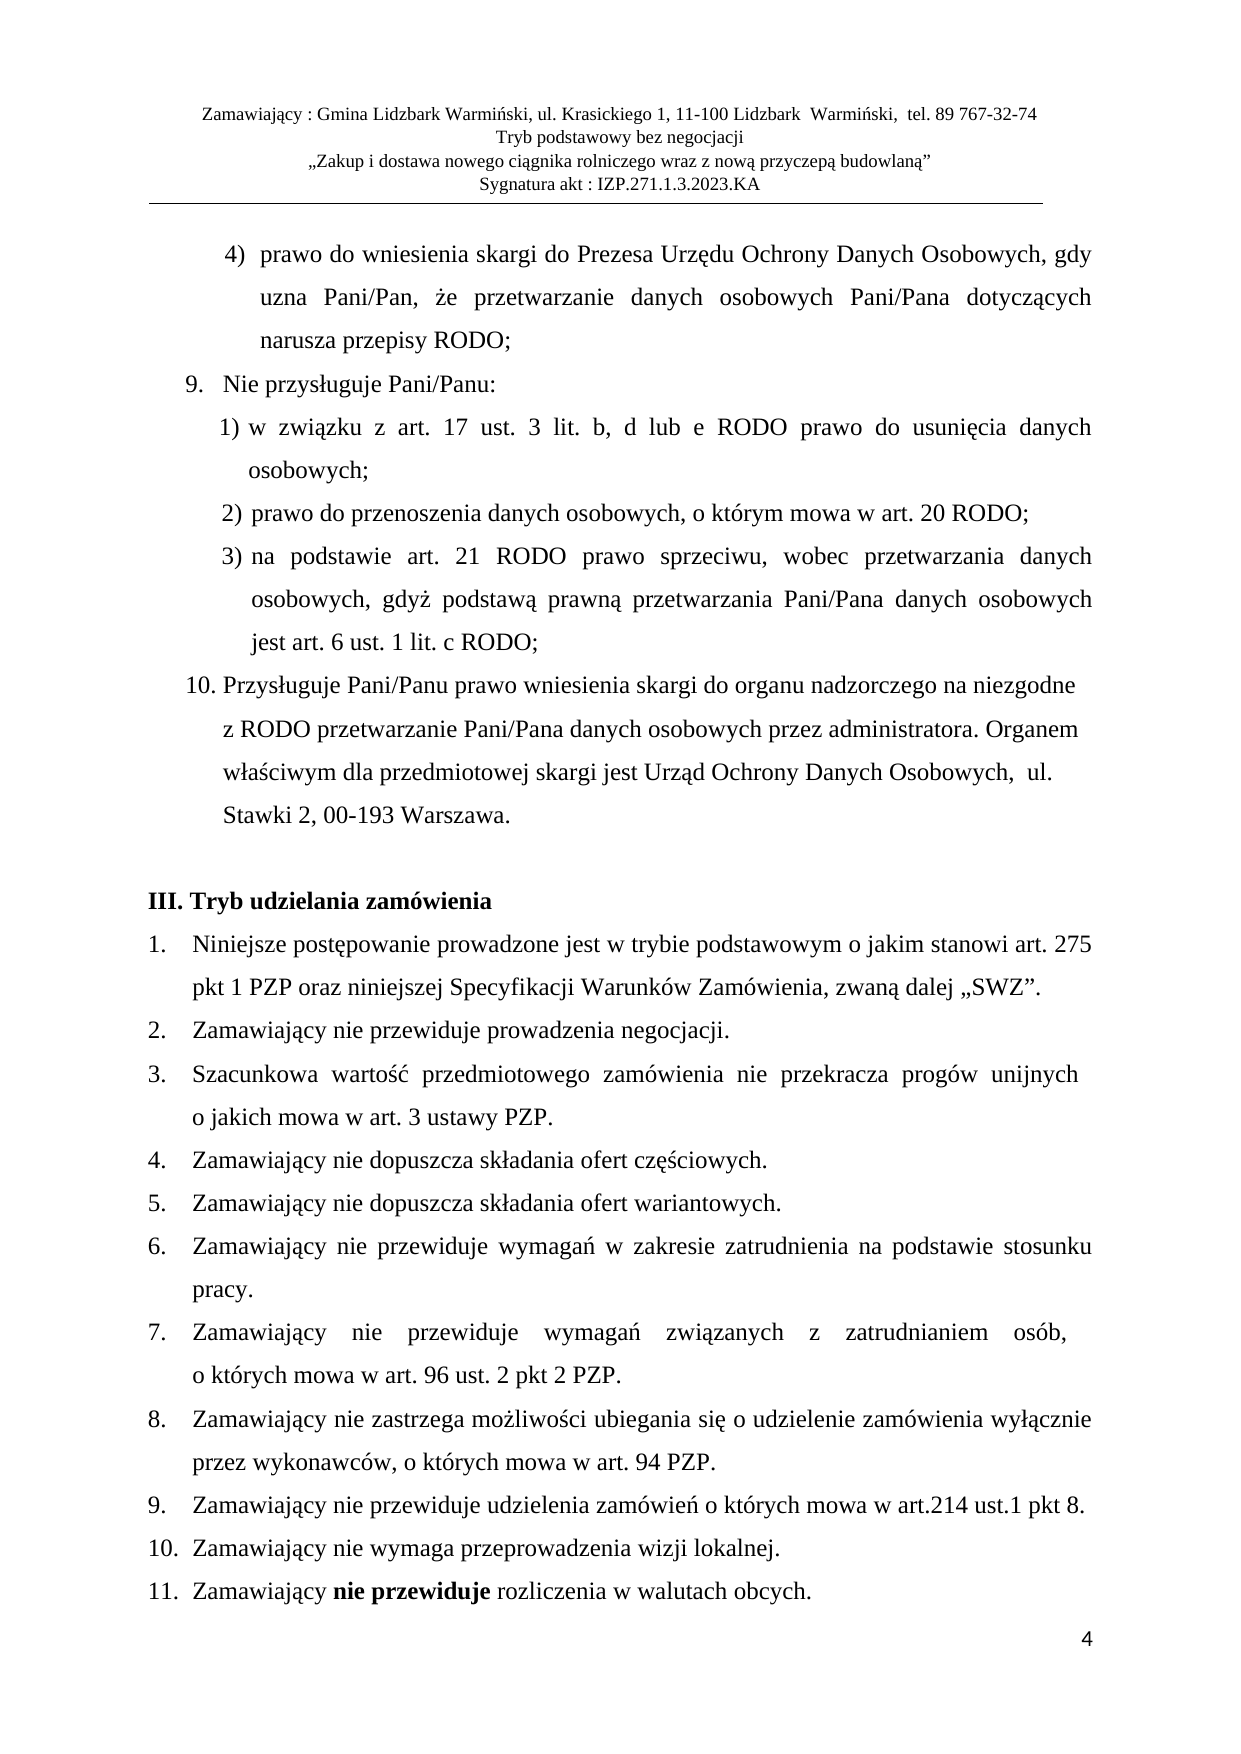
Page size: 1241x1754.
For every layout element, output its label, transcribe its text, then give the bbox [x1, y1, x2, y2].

list prawo do przenoszenia danych osobowych, o którym mowa w art. 20 RODO; [221, 498, 1093, 527]
list Zamawiający nie dopuszcza składania ofert wariantowych. [148, 1188, 1093, 1217]
list Zamawiający nie wymaga przeprowadzenia wizji lokalnej. [148, 1533, 1093, 1562]
list Zamawiający nie przewiduje rozliczenia w walutach obcych. [148, 1576, 1093, 1605]
list na podstawie art. 21 RODO prawo sprzeciwu, wobec przetwarzania danych osobowych, gdyż podstawą prawną przetwarzania Pani/Pana danych osobowych jest art. 6 ust. 1 lit. c RODO; [221, 541, 1093, 656]
list Zamawiający nie przewiduje prowadzenia negocjacji. [148, 1016, 1093, 1044]
list w związku z art. 17 ust. 3 lit. b, d lub e RODO prawo do usunięcia danych osobowych; [218, 412, 1093, 484]
list Niniejsze postępowanie prowadzone jest w trybie podstawowym o jakim stanowi art. 275 pkt 1 PZP oraz niniejszej Specyfikacji Warunków Zamówienia, zwaną dalej „SWZ”. [148, 929, 1093, 1001]
list Szacunkowa wartość przedmiotowego zamówienia nie przekracza progów unijnych o jakich mowa w art. 3 ustawy PZP. [148, 1059, 1093, 1131]
list Zamawiający nie przewiduje udzielenia zamówień o których mowa w art.214 ust.1 pkt 8. [148, 1490, 1093, 1519]
text III. Tryb udzielania zamówienia [148, 886, 1093, 915]
list Zamawiający nie dopuszcza składania ofert częściowych. [148, 1145, 1093, 1174]
list Zamawiający nie przewiduje wymagań w zakresie zatrudnienia na podstawie stosunku pracy. [148, 1231, 1093, 1303]
list Zamawiający nie zastrzega możliwości ubiegania się o udzielenie zamówienia wyłącznie przez wykonawców, o których mowa w art. 94 PZP. [148, 1404, 1093, 1476]
list Nie przysługuje Pani/Panu: [185, 369, 1093, 397]
list Zamawiający nie przewiduje wymagań związanych z zatrudnianiem osób, o których mowa w art. 96 ust. 2 pkt 2 PZP. [148, 1317, 1093, 1389]
list Przysługuje Pani/Panu prawo wniesienia skargi do organu nadzorczego na niezgodne z RODO przetwarzanie Pani/Pana danych osobowych przez administratora. Organem właściwym dla przedmiotowej skargi jest Urząd Ochrony Danych Osobowych, ul. Stawki 2, 00-193 Warszawa. [185, 671, 1093, 829]
list prawo do wniesienia skargi do Prezesa Urzędu Ochrony Danych Osobowych, gdy uzna Pani/Pan, że przetwarzanie danych osobowych Pani/Pana dotyczących narusza przepisy RODO; [224, 239, 1093, 354]
